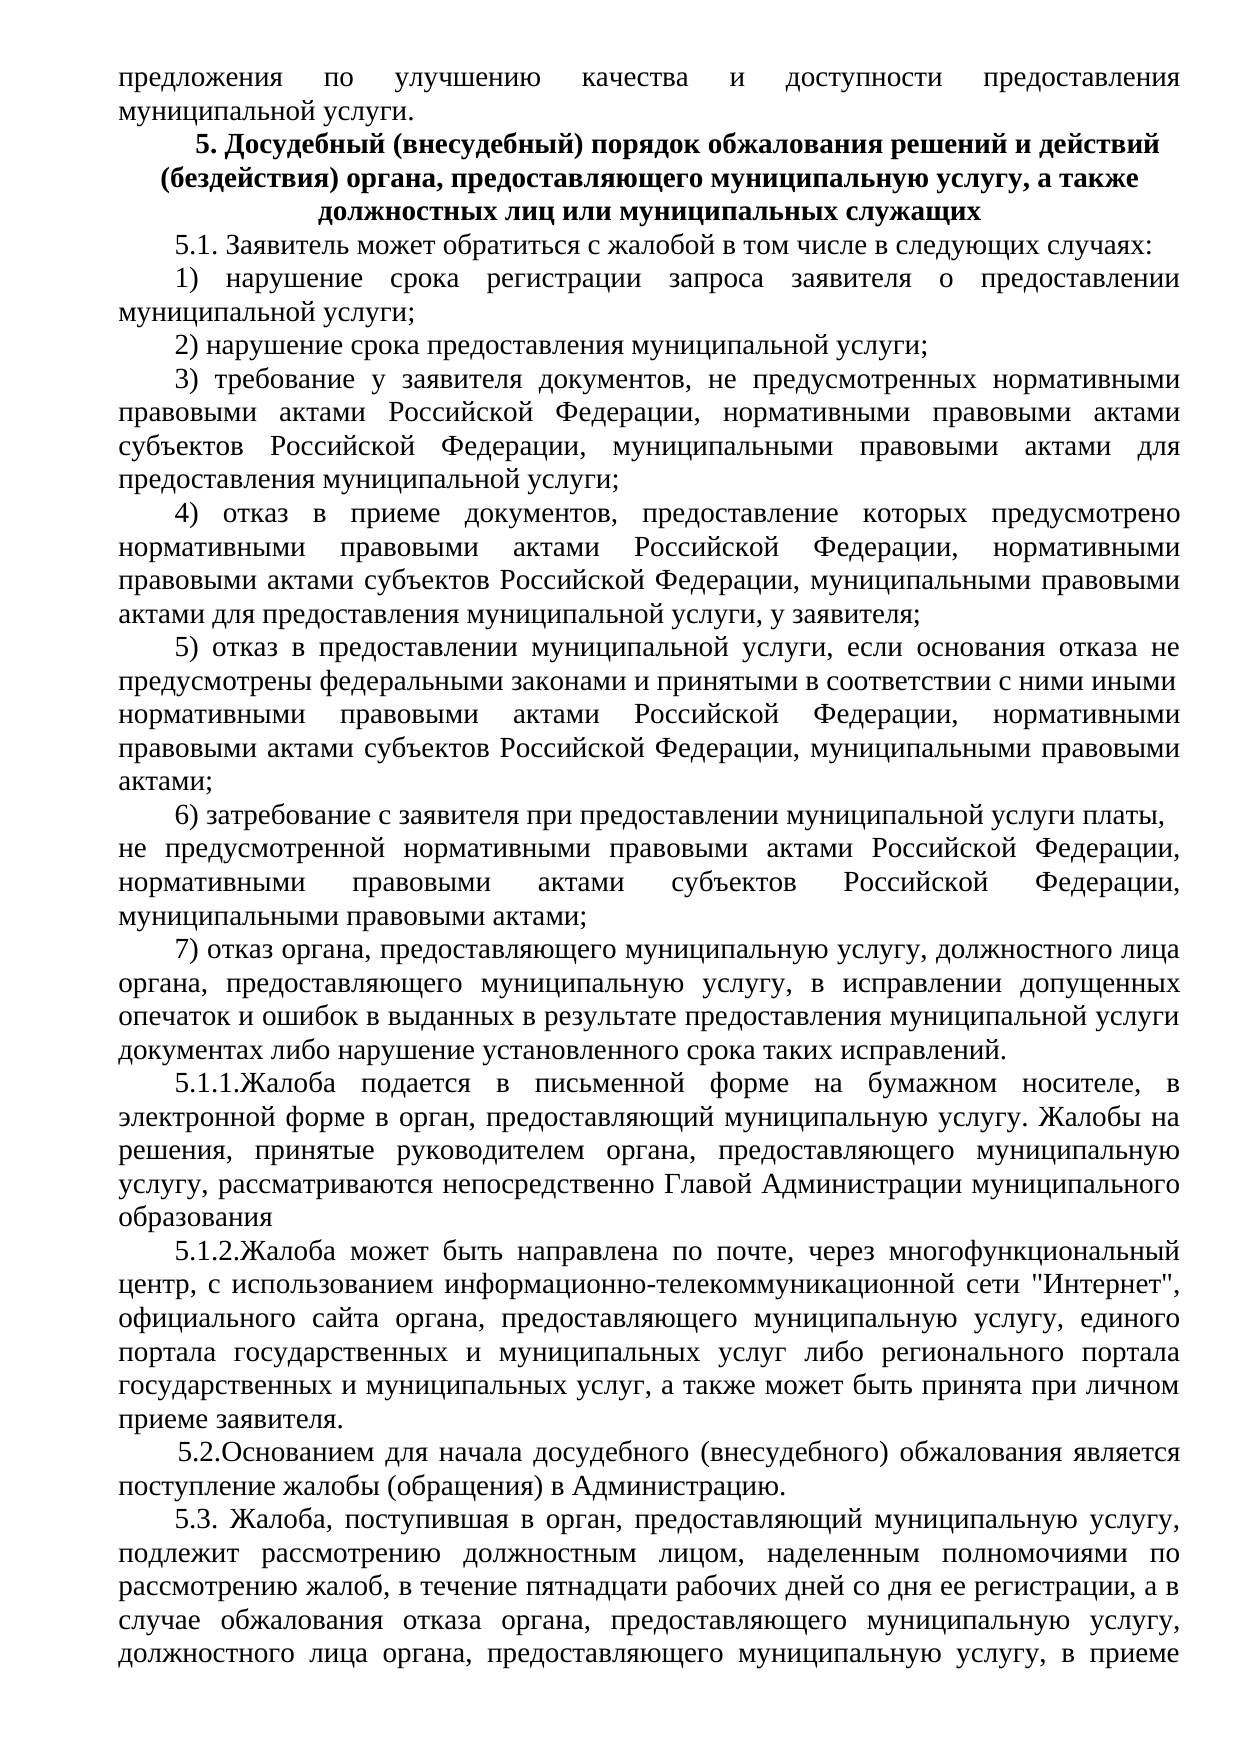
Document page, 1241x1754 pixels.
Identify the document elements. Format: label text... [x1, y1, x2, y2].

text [118, 59, 1181, 126]
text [118, 1501, 1181, 1669]
text 7) отказ органа, предоставляющего муниципальную услугу, должностного лица органа, предоставляющего муниципальную услугу, в исправлении допущенных опечаток и ошибок в выданных в результате предоставления муниципальной услуги документах либо нарушение установленного срока таких исправлений. [118, 931, 1181, 1065]
text 5. Досудебный (внесудебный) порядок обжалования решений и действий (бездействия) органа, предоставляющего муниципальную услугу, а также должностных лиц или муниципальных служащих [118, 126, 1181, 227]
text 5.2.Основанием для начала досудебного (внесудебного) обжалования является поступление жалобы (обращения) в Администрацию. [118, 1434, 1181, 1501]
text 2) нарушение срока предоставления муниципальной услуги; [118, 327, 1181, 361]
text 3) требование у заявителя документов, не предусмотренных нормативными правовыми актами Российской Федерации, нормативными правовыми актами субъектов Российской Федерации, муниципальными правовыми актами для предоставления муниципальной услуги; [118, 361, 1181, 495]
text 5) отказ в предоставлении муниципальной услуги, если основания отказа не предусмотрены федеральными законами и принятыми в соответствии с ними иными [118, 629, 1181, 696]
text 6) затребование с заявителя при предоставлении муниципальной услуги платы, [118, 797, 1181, 831]
text 1) нарушение срока регистрации запроса заявителя о предоставлении муниципальной услуги; [118, 260, 1181, 327]
text нормативными правовыми актами Российской Федерации, нормативными правовыми актами субъектов Российской Федерации, муниципальными правовыми актами; [118, 696, 1181, 797]
text не предусмотренной нормативными правовыми актами Российской Федерации, нормативными правовыми актами субъектов Российской Федерации, муниципальными правовыми актами; [118, 831, 1181, 931]
text 4) отказ в приеме документов, предоставление которых предусмотрено нормативными правовыми актами Российской Федерации, нормативными правовыми актами субъектов Российской Федерации, муниципальными правовыми актами для предоставления муниципальной услуги, у заявителя; [118, 495, 1181, 629]
text 5.1.2.Жалоба может быть направлена по почте, через многофункциональный центр, с использованием информационно-телекоммуникационной сети "Интернет", официального сайта органа, предоставляющего муниципальную услугу, единого портала государственных и муниципальных услуг либо регионального портала государственных и муниципальных услуг, а также может быть принята при личном приеме заявителя. [118, 1233, 1181, 1434]
text 5.1.1.Жалоба подается в письменной форме на бумажном носителе, в электронной форме в орган, предоставляющий муниципальную услугу. Жалобы на решения, принятые руководителем органа, предоставляющего муниципальную услугу, рассматриваются непосредственно Главой Администрации муниципального образования [118, 1065, 1181, 1233]
text 5.1. Заявитель может обратиться с жалобой в том числе в следующих случаях: [118, 227, 1181, 260]
